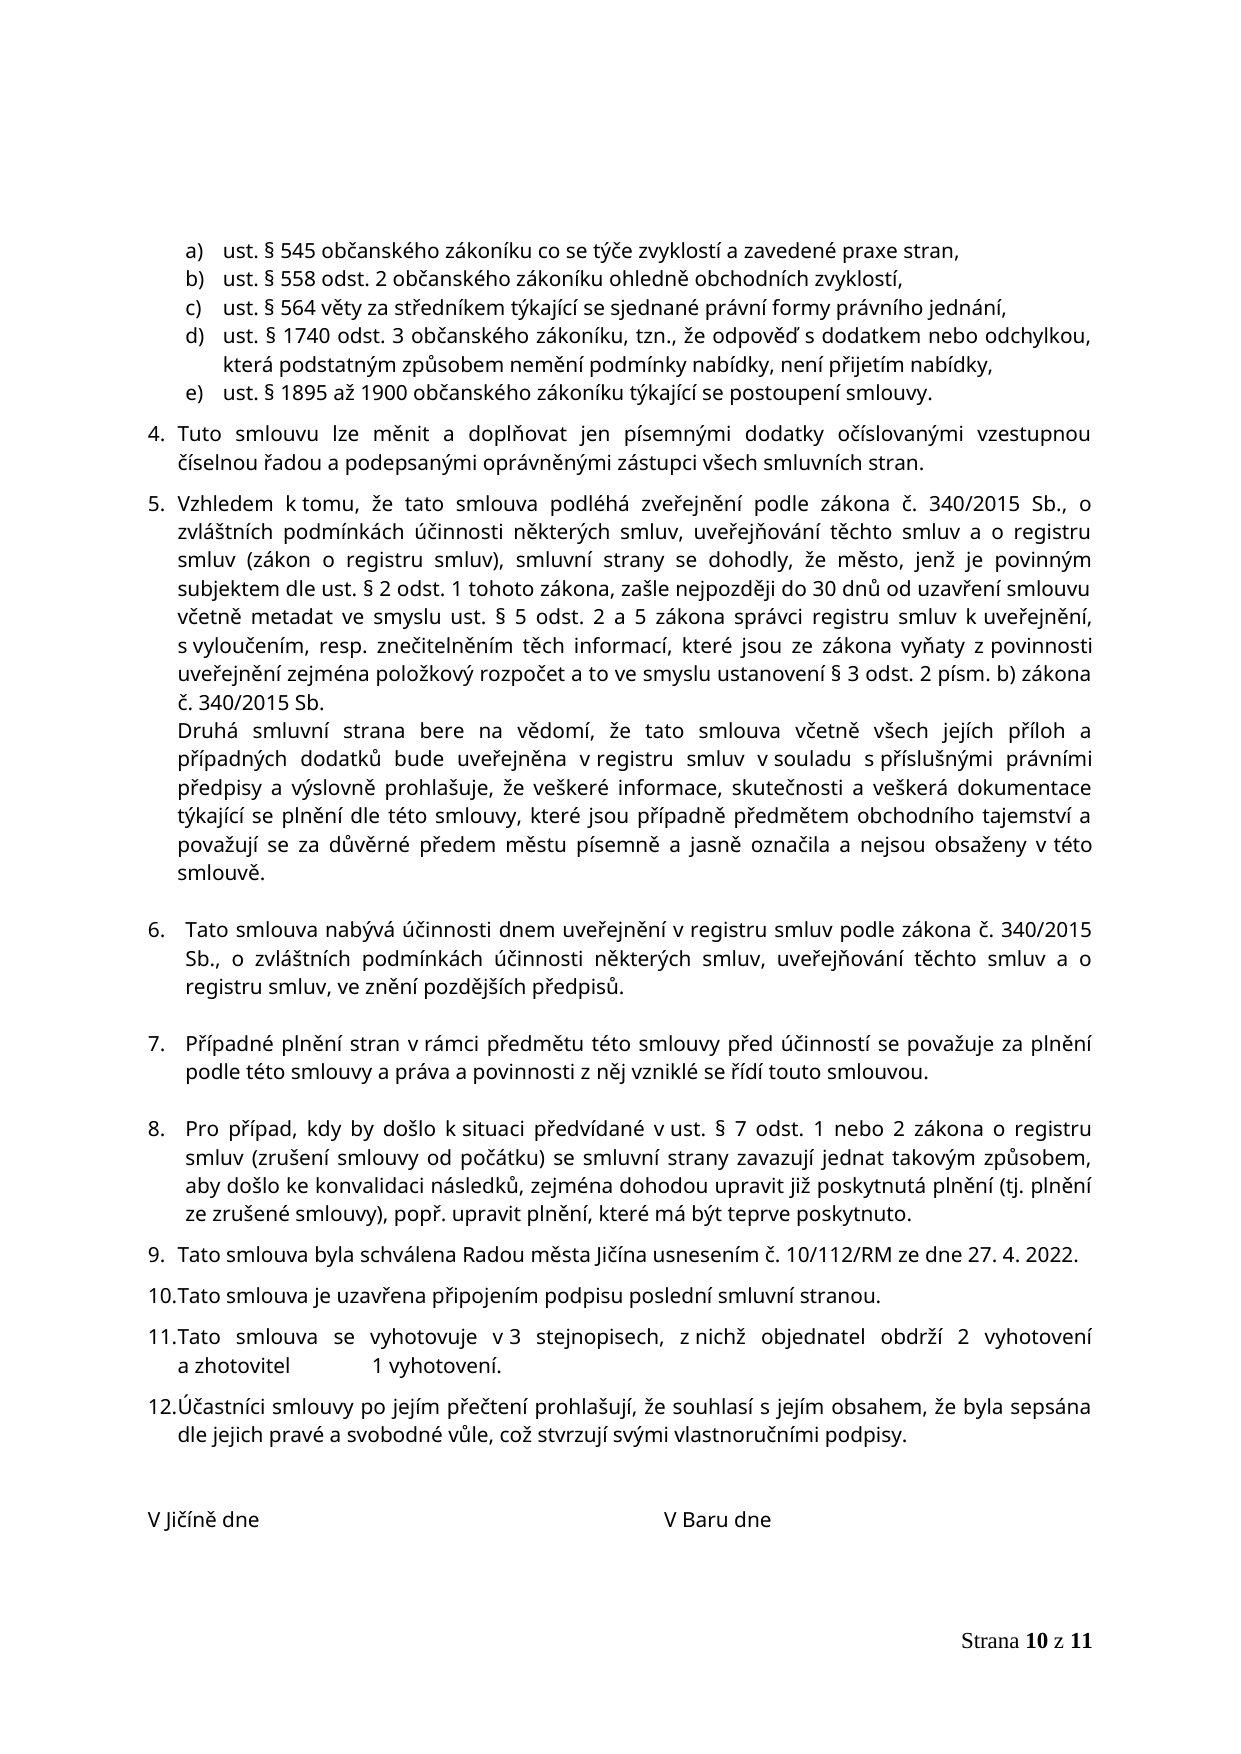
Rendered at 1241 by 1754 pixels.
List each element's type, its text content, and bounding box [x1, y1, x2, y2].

list Tato smlouva se vyhotovuje v 3 stejnopisech, z nichž objednatel obdrží 2 vyhotovení a zhotovitel 1 vyhotovení. [148, 1322, 1093, 1379]
text Druhá smluvní strana bere na vědomí, že tato smlouva včetně všech jejích příloh a případných dodatků bude uveřejněna v registru smluv v souladu s příslušnými právními předpisy a výslovně prohlašuje, že veškeré informace, skutečnosti a veškerá dokumentace týkající se plnění dle této smlouvy, které jsou případně předmětem obchodního tajemství a považují se za důvěrné předem městu písemně a jasně označila a nejsou obsaženy v této smlouvě. [177, 716, 1093, 887]
list Tato smlouva byla schválena Radou města Jičína usnesením č. 10/112/RM ze dne 27. 4. 2022. [148, 1241, 1093, 1269]
list Tato smlouva je uzavřena připojením podpisu poslední smluvní stranou. [148, 1281, 1093, 1310]
list Tato smlouva nabývá účinnosti dnem uveřejnění v registru smluv podle zákona č. 340/2015 Sb., o zvláštních podmínkách účinnosti některých smluv, uveřejňování těchto smluv a o registru smluv, ve znění pozdějších předpisů. [148, 915, 1093, 1001]
list ust. § 545 občanského zákoníku co se týče zvyklostí a zavedené praxe stran, [185, 236, 1093, 264]
list Pro případ, kdy by došlo k situaci předvídané v ust. § 7 odst. 1 nebo 2 zákona o registru smluv (zrušení smlouvy od počátku) se smluvní strany zavazují jednat takovým způsobem, aby došlo ke konvalidaci následků, zejména dohodou upravit již poskytnutá plnění (tj. plnění ze zrušené smlouvy), popř. upravit plnění, které má být teprve poskytnuto. [148, 1114, 1093, 1228]
list Účastníci smlouvy po jejím přečtení prohlašují, že souhlasí s jejím obsahem, že byla sepsána dle jejich pravé a svobodné vůle, což stvrzují svými vlastnoručními podpisy. [148, 1392, 1093, 1449]
list Vzhledem k tomu, že tato smlouva podléhá zveřejnění podle zákona č. 340/2015 Sb., o zvláštních podmínkách účinnosti některých smluv, uveřejňování těchto smluv a o registru smluv (zákon o registru smluv), smluvní strany se dohodly, že město, jenž je povinným subjektem dle ust. § 2 odst. 1 tohoto zákona, zašle nejpozději do 30 dnů od uzavření smlouvu včetně metadat ve smyslu ust. § 5 odst. 2 a 5 zákona správci registru smluv k uveřejnění, s vyloučením, resp. znečitelněním těch informací, které jsou ze zákona vyňaty z povinnosti uveřejnění zejména položkový rozpočet a to ve smyslu ustanovení § 3 odst. 2 písm. b) zákona č. 340/2015 Sb. [148, 489, 1093, 716]
list ust. § 1895 až 1900 občanského zákoníku týkající se postoupení smlouvy. [185, 378, 1093, 407]
list ust. § 564 věty za středníkem týkající se sjednané právní formy právního jednání, [185, 293, 1093, 321]
list ust. § 558 odst. 2 občanského zákoníku ohledně obchodních zvyklostí, [185, 264, 1093, 293]
list ust. § 1740 odst. 3 občanského zákoníku, tzn., že odpověď s dodatkem nebo odchylkou, která podstatným způsobem nemění podmínky nabídky, není přijetím nabídky, [185, 321, 1093, 378]
text V Jičíně dne V Baru dne [148, 1506, 1093, 1534]
list Tuto smlouvu lze měnit a doplňovat jen písemnými dodatky očíslovanými vzestupnou číselnou řadou a podepsanými oprávněnými zástupci všech smluvních stran. [148, 419, 1093, 476]
list Případné plnění stran v rámci předmětu této smlouvy před účinností se považuje za plnění podle této smlouvy a práva a povinnosti z něj vzniklé se řídí touto smlouvou. [148, 1029, 1093, 1086]
